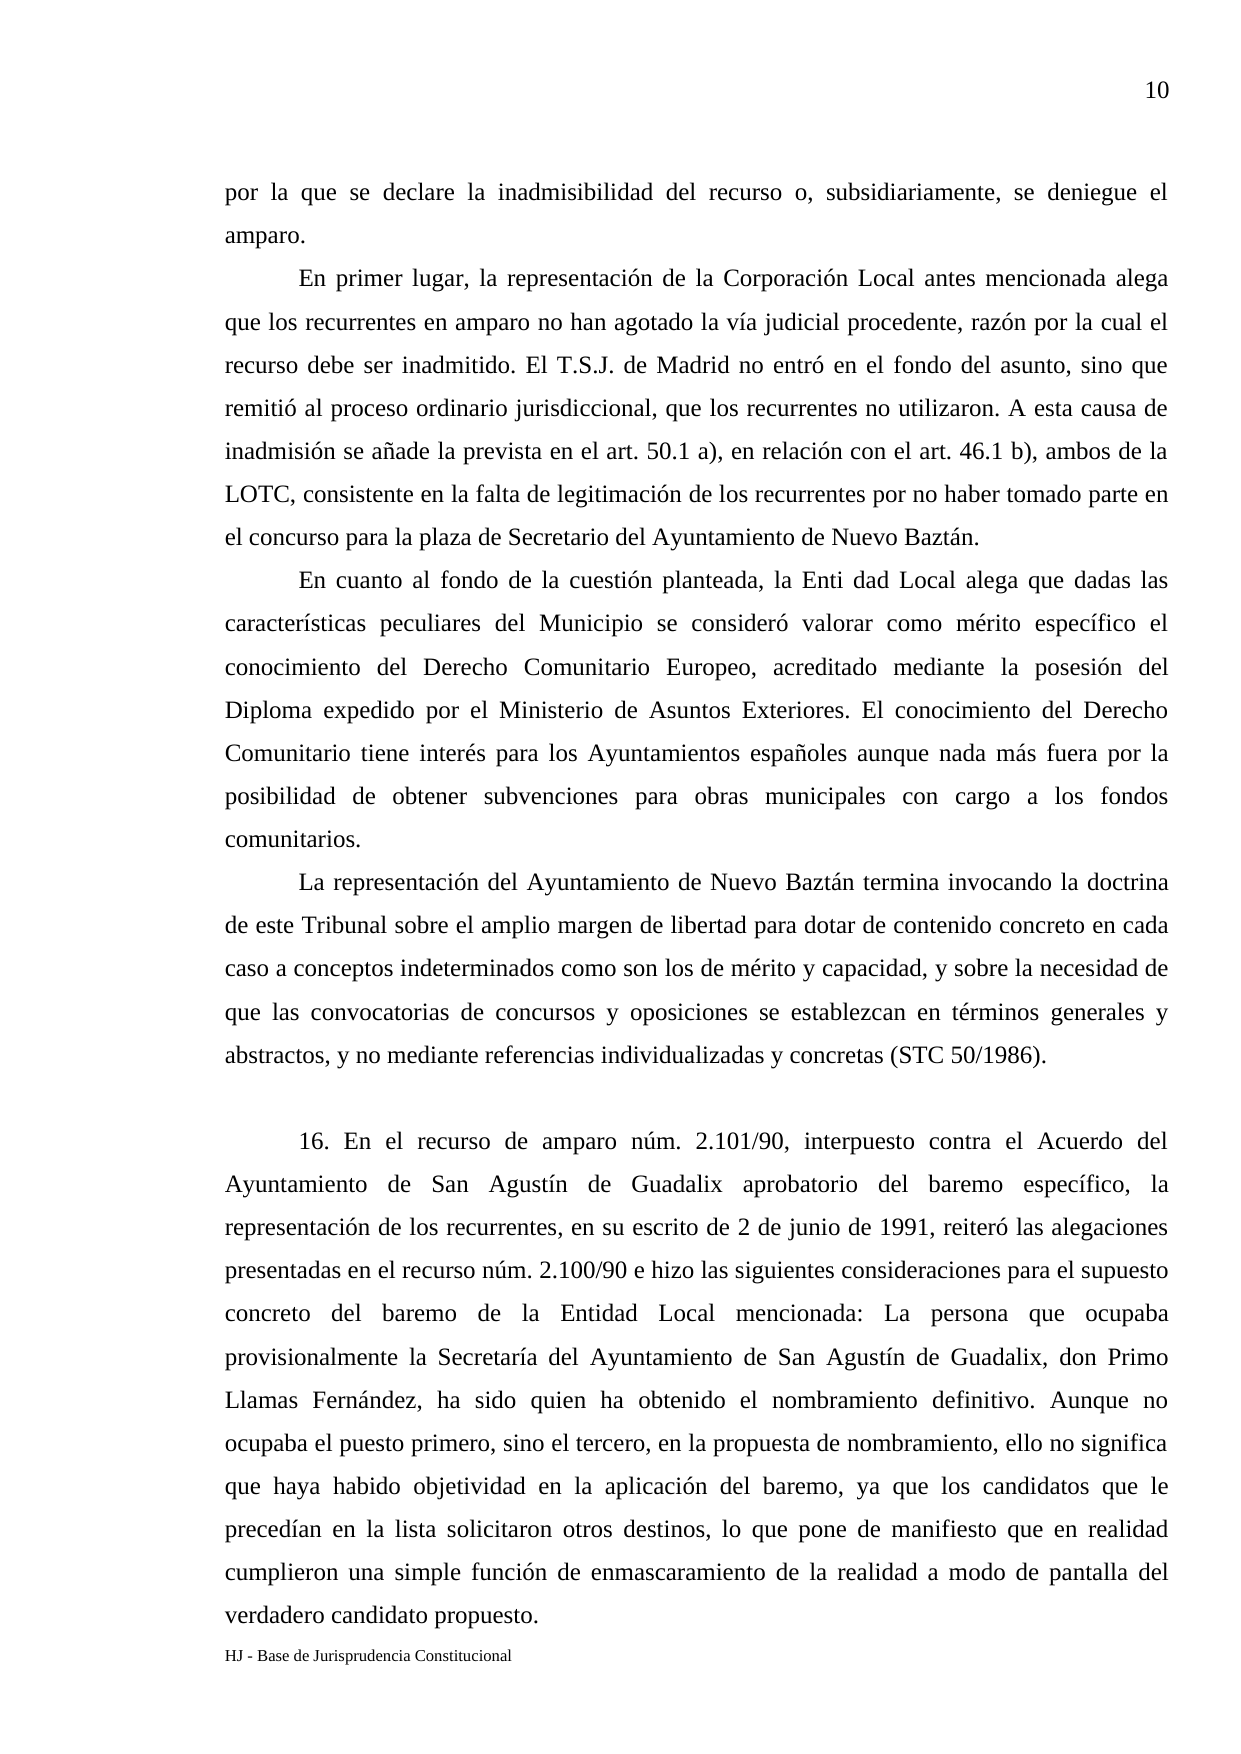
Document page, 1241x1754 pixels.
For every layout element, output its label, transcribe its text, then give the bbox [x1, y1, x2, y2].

text 16. En el recurso de amparo núm. 2.101/90, interpuesto contra el Acuerdo del Ayuntamiento de San Agustín de Guadalix aprobatorio del baremo específico, la representación de los recurrentes, en su escrito de 2 de junio de 1991, reiteró las alegaciones presentadas en el recurso núm. 2.100/90 e hizo las siguientes consideraciones para el supuesto concreto del baremo de la Entidad Local mencionada: La persona que ocupaba provisionalmente la Secretaría del Ayuntamiento de San Agustín de Guadalix, don Primo Llamas Fernández, ha sido quien ha obtenido el nombramiento definitivo. Aunque no ocupaba el puesto primero, sino el tercero, en la propuesta de nombramiento, ello no significa que haya habido objetividad en la aplicación del baremo, ya que los candidatos que le precedían en la lista solicitaron otros destinos, lo que pone de manifiesto que en realidad cumplieron una simple función de enmascaramiento de la realidad a modo de pantalla del verdadero candidato propuesto. [224, 1126, 1169, 1629]
text En primer lugar, la representación de la Corporación Local antes mencionada alega que los recurrentes en amparo no han agotado la vía judicial procedente, razón por la cual el recurso debe ser inadmitido. El T.S.J. de Madrid no entró en el fondo del asunto, sino que remitió al proceso ordinario jurisdiccional, que los recurrentes no utilizaron. A esta causa de inadmisión se añade la prevista en el art. 50.1 a), en relación con el art. 46.1 b), ambos de la LOTC, consistente en la falta de legitimación de los recurrentes por no haber tomado parte en el concurso para la plaza de Secretario del Ayuntamiento de Nuevo Baztán. [224, 263, 1169, 551]
text En cuanto al fondo de la cuestión planteada, la Enti dad Local alega que dadas las características peculiares del Municipio se consideró valorar como mérito específico el conocimiento del Derecho Comunitario Europeo, acreditado mediante la posesión del Diploma expedido por el Ministerio de Asuntos Exteriores. El conocimiento del Derecho Comunitario tiene interés para los Ayuntamientos españoles aunque nada más fuera por la posibilidad de obtener subvenciones para obras municipales con cargo a los fondos comunitarios. [224, 565, 1169, 853]
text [224, 177, 1169, 249]
text La representación del Ayuntamiento de Nuevo Baztán termina invocando la doctrina de este Tribunal sobre el amplio margen de libertad para dotar de contenido concreto en cada caso a conceptos indeterminados como son los de mérito y capacidad, y sobre la necesidad de que las convocatorias de concursos y oposiciones se establezcan en términos generales y abstractos, y no mediante referencias individualizadas y concretas (STC 50/1986). [224, 867, 1169, 1068]
